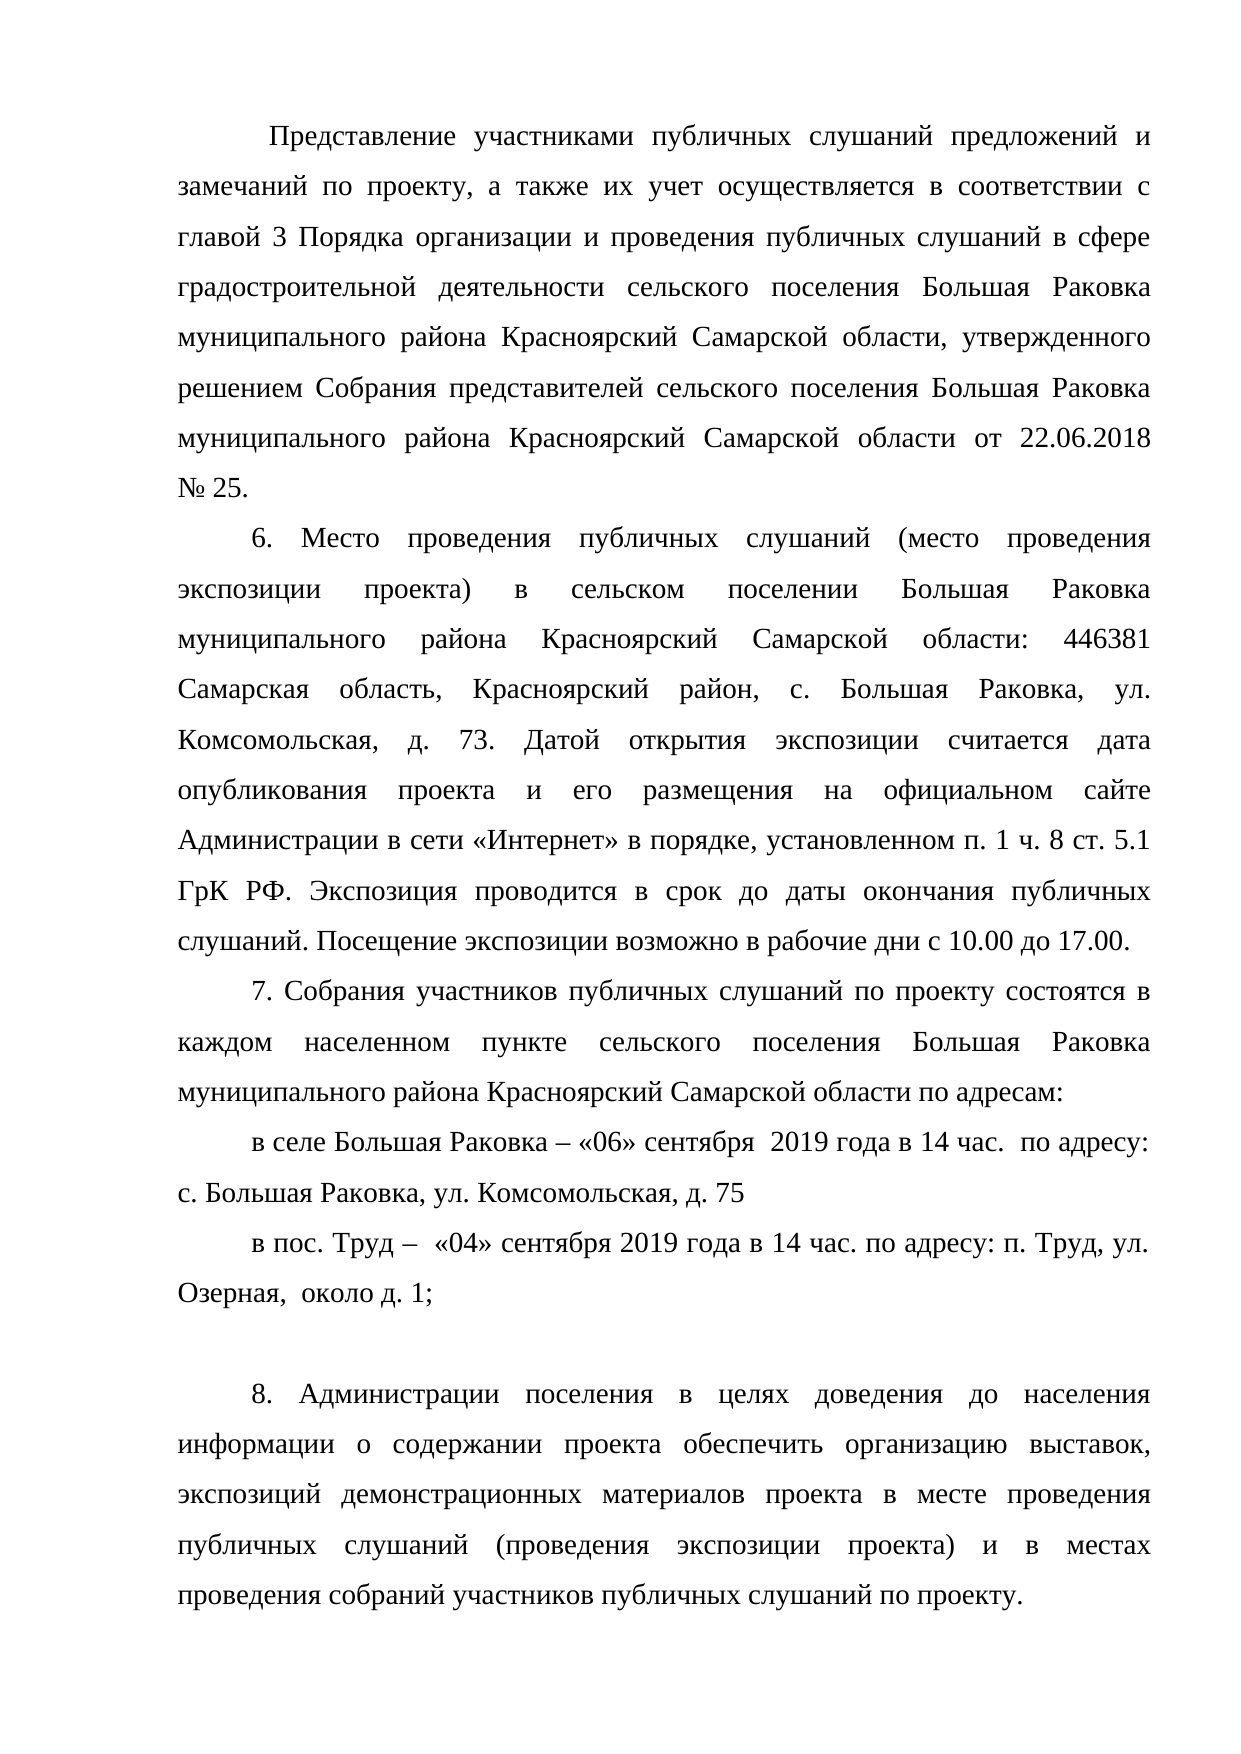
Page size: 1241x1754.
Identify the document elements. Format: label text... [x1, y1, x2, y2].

text Представление участниками публичных слушаний предложений и замечаний по проекту, а также их учет осуществляется в соответствии с главой 3 Порядка организации и проведения публичных слушаний в сфере градостроительной деятельности сельского поселения Большая Раковка муниципального района Красноярский Самарской области, утвержденного решением Собрания представителей сельского поселения Большая Раковка муниципального района Красноярский Самарской области от 22.06.2018 № 25. [177, 118, 1152, 504]
text 8. Администрации поселения в целях доведения до населения информации о содержании проекта обеспечить организацию выставок, экспозиций демонстрационных материалов проекта в месте проведения публичных слушаний (проведения экспозиции проекта) и в местах проведения собраний участников публичных слушаний по проекту. [177, 1376, 1152, 1611]
text 7. Собрания участников публичных слушаний по проекту состоятся в каждом населенном пункте сельского поселения Большая Раковка муниципального района Красноярский Самарской области по адресам: [177, 973, 1152, 1108]
text в пос. Труд – «04» сентября 2019 года в 14 час. по адресу: п. Труд, ул. Озерная, около д. 1; [177, 1225, 1152, 1309]
text 6. Место проведения публичных слушаний (место проведения экспозиции проекта) в сельском поселении Большая Раковка муниципального района Красноярский Самарской области: 446381 Самарская область, Красноярский район, с. Большая Раковка, ул. Комсомольская, д. 73. Датой открытия экспозиции считается дата опубликования проекта и его размещения на официальном сайте Администрации в сети «Интернет» в порядке, установленном п. 1 ч. 8 ст. 5.1 ГрК РФ. Экспозиция проводится в срок до даты окончания публичных слушаний. Посещение экспозиции возможно в рабочие дни с 10.00 до 17.00. [177, 521, 1152, 957]
text в селе Большая Раковка – «06» сентября 2019 года в 14 час. по адресу: с. Большая Раковка, ул. Комсомольская, д. 75 [177, 1124, 1152, 1208]
